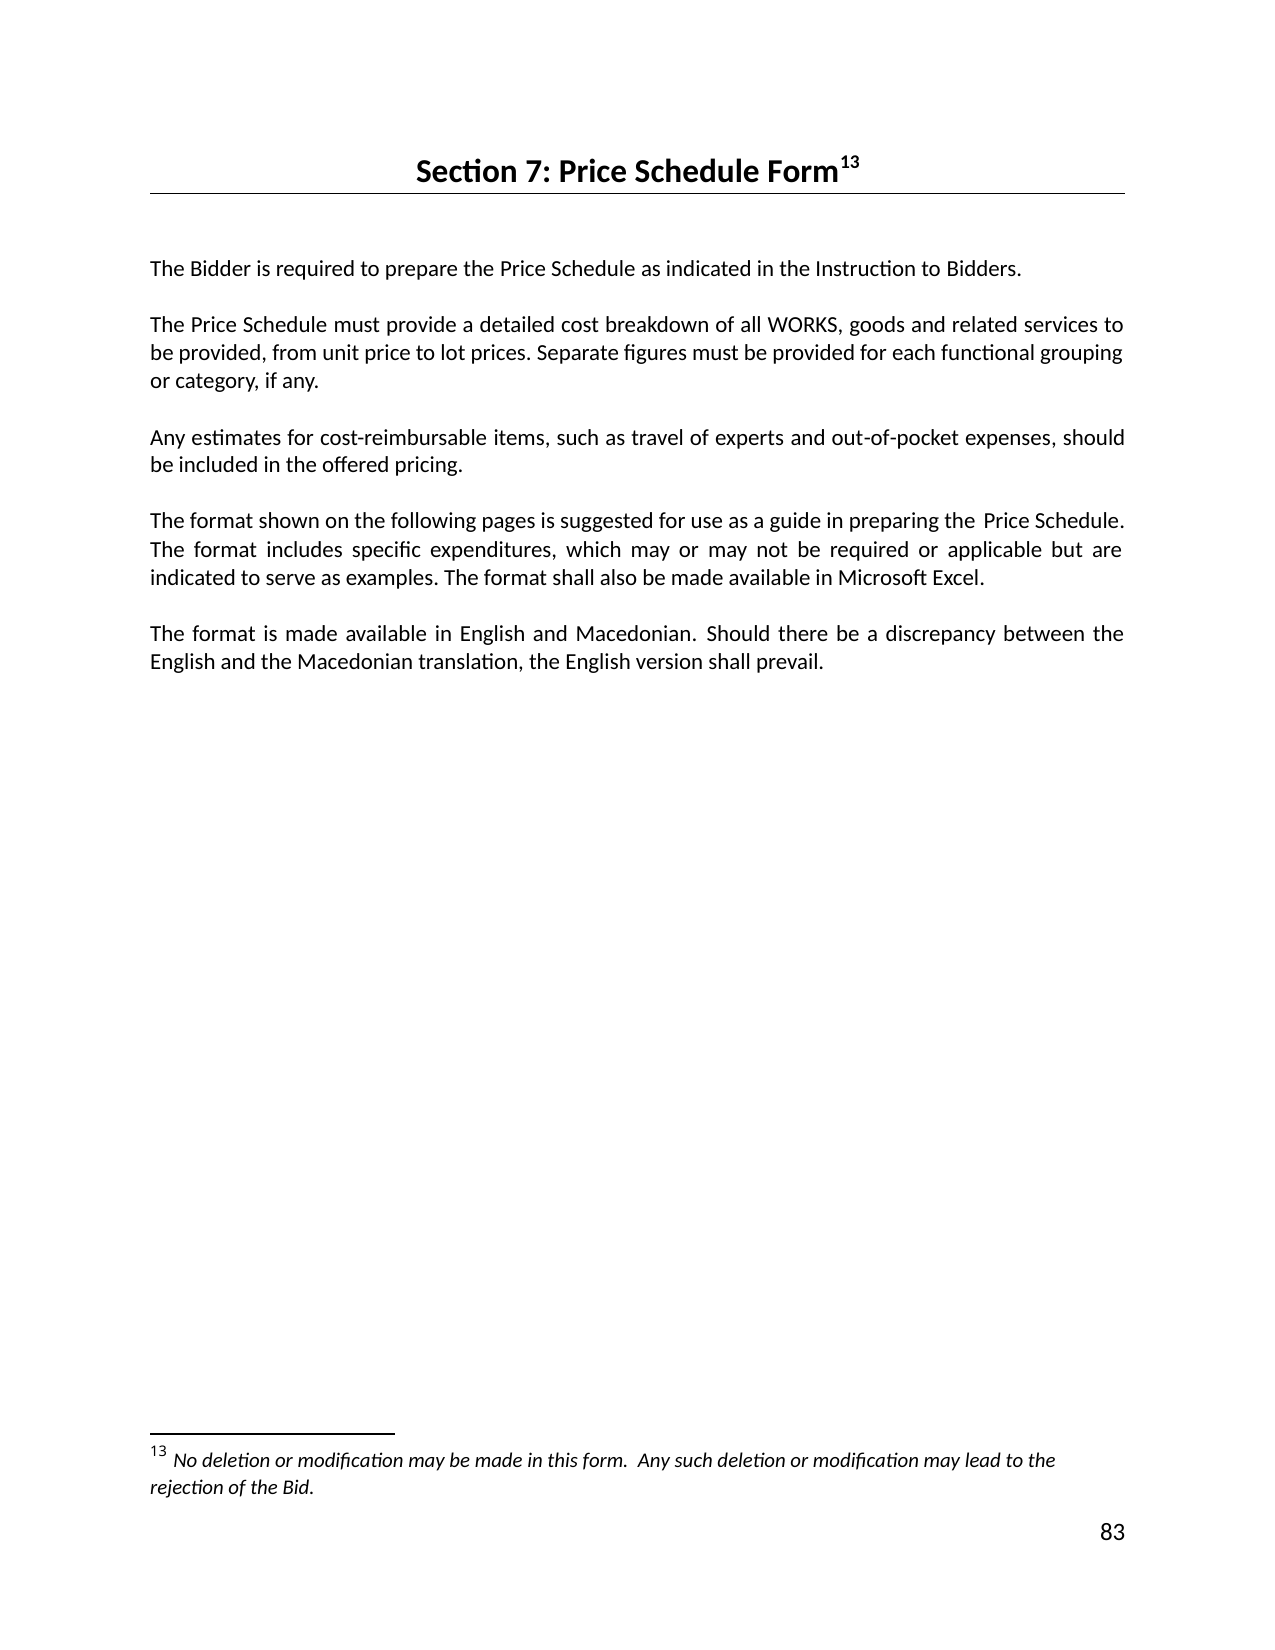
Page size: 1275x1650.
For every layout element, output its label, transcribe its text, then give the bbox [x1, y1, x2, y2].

text The Bidder is required to prepare the Price Schedule as indicated in the Instruction to Bidders. [150, 254, 1125, 282]
text The format is made available in English and Macedonian. Should there be a discrepancy between the English and the Macedonian translation, the English version shall prevail. [150, 619, 1125, 675]
text Any estimates for cost-reimbursable items, such as travel of experts and out-of-pocket expenses, should be included in the offered pricing. [150, 423, 1125, 479]
subtitle Section 7: Price Schedule Form [150, 150, 1125, 193]
text The Price Schedule must provide a detailed cost breakdown of all WORKS, goods and related services to be provided, from unit price to lot prices. Separate figures must be provided for each functional grouping or category, if any. [150, 311, 1125, 394]
text The format shown on the following pages is suggested for use as a guide in preparing the Price Schedule. The format includes specific expenditures, which may or may not be required or applicable but are indicated to serve as examples. The format shall also be made available in Microsoft Excel. [150, 507, 1125, 591]
